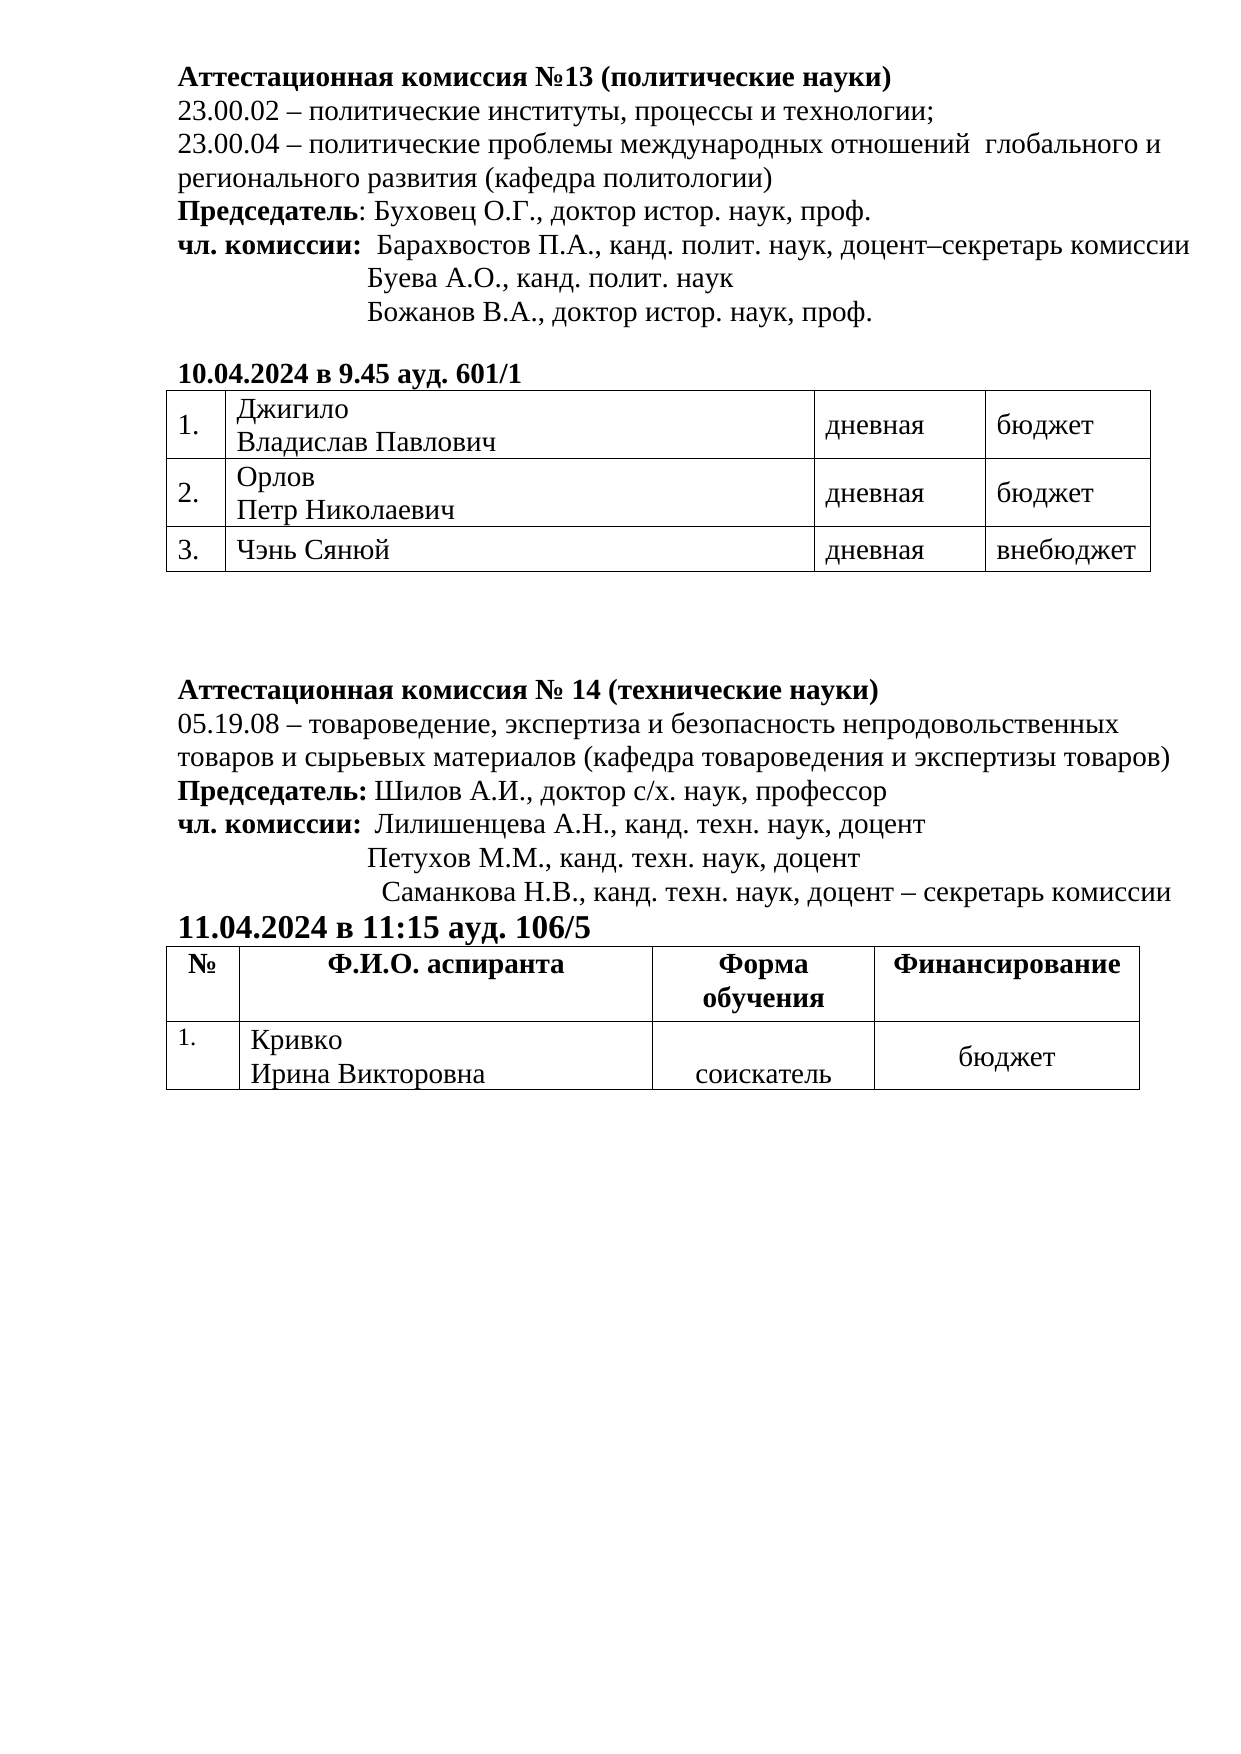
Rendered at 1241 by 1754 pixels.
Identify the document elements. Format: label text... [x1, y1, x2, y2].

table_header Джигило Владислав Павлович [226, 391, 814, 458]
table_cell дневная [815, 527, 985, 571]
text Председатель: Буховец О.Г., доктор истор. наук, проф. [177, 193, 1181, 227]
table_cell Кривко Ирина Викторовна [240, 1022, 652, 1089]
table_header дневная [815, 391, 985, 458]
table_header Ф.И.О. аспиранта [240, 947, 652, 1021]
table_cell дневная [815, 459, 985, 526]
table_header Форма обучения [653, 947, 874, 1021]
table_cell 1. [167, 1022, 239, 1089]
text Саманкова Н.В., канд. техн. наук, доцент – секретарь комиссии [177, 874, 1181, 907]
title 23.00.02 – политические институты, процессы и технологии; [177, 93, 1181, 126]
text Аттестационная комиссия №13 (политические науки) [177, 59, 1181, 93]
text 05.19.08 – товароведение, экспертиза и безопасность непродовольственных товаров и сырьевых материалов (кафедра товароведения и экспертизы товаров) [177, 706, 1181, 773]
table_cell бюджет [875, 1022, 1139, 1089]
title 23.00.04 – политические проблемы международных отношений глобального и регионального развития (кафедра политологии) [177, 126, 1181, 193]
text 11.04.2024 в 11:15 ауд. 106/5 [177, 907, 1181, 946]
table_cell 2. [167, 459, 225, 526]
table_cell Чэнь Сянюй [226, 527, 814, 571]
table_header бюджет [986, 391, 1150, 458]
text Председатель: Шилов А.И., доктор с/х. наук, профессор [177, 773, 1181, 807]
table_cell соискатель [653, 1022, 874, 1089]
text 10.04.2024 в 9.45 ауд. 601/1 [177, 356, 1181, 390]
table_header № [167, 947, 239, 1021]
text Петухов М.М., канд. техн. наук, доцент [177, 840, 1181, 874]
text чл. комиссии: Лилишенцева А.Н., канд. техн. наук, доцент [177, 807, 1181, 840]
table_cell 3. [167, 527, 225, 571]
table_cell Орлов Петр Николаевич [226, 459, 814, 526]
table_cell внебюджет [986, 527, 1150, 571]
text Аттестационная комиссия № 14 (технические науки) [177, 672, 1181, 706]
table_header Финансирование [875, 947, 1139, 1021]
table_cell бюджет [986, 459, 1150, 526]
text Божанов В.А., доктор истор. наук, проф. [177, 294, 1181, 327]
text Буева А.О., канд. полит. наук [177, 260, 1181, 294]
table_header 1. [167, 391, 225, 458]
text чл. комиссии: Барахвостов П.А., канд. полит. наук, доцент–секретарь комиссии [177, 227, 1196, 260]
